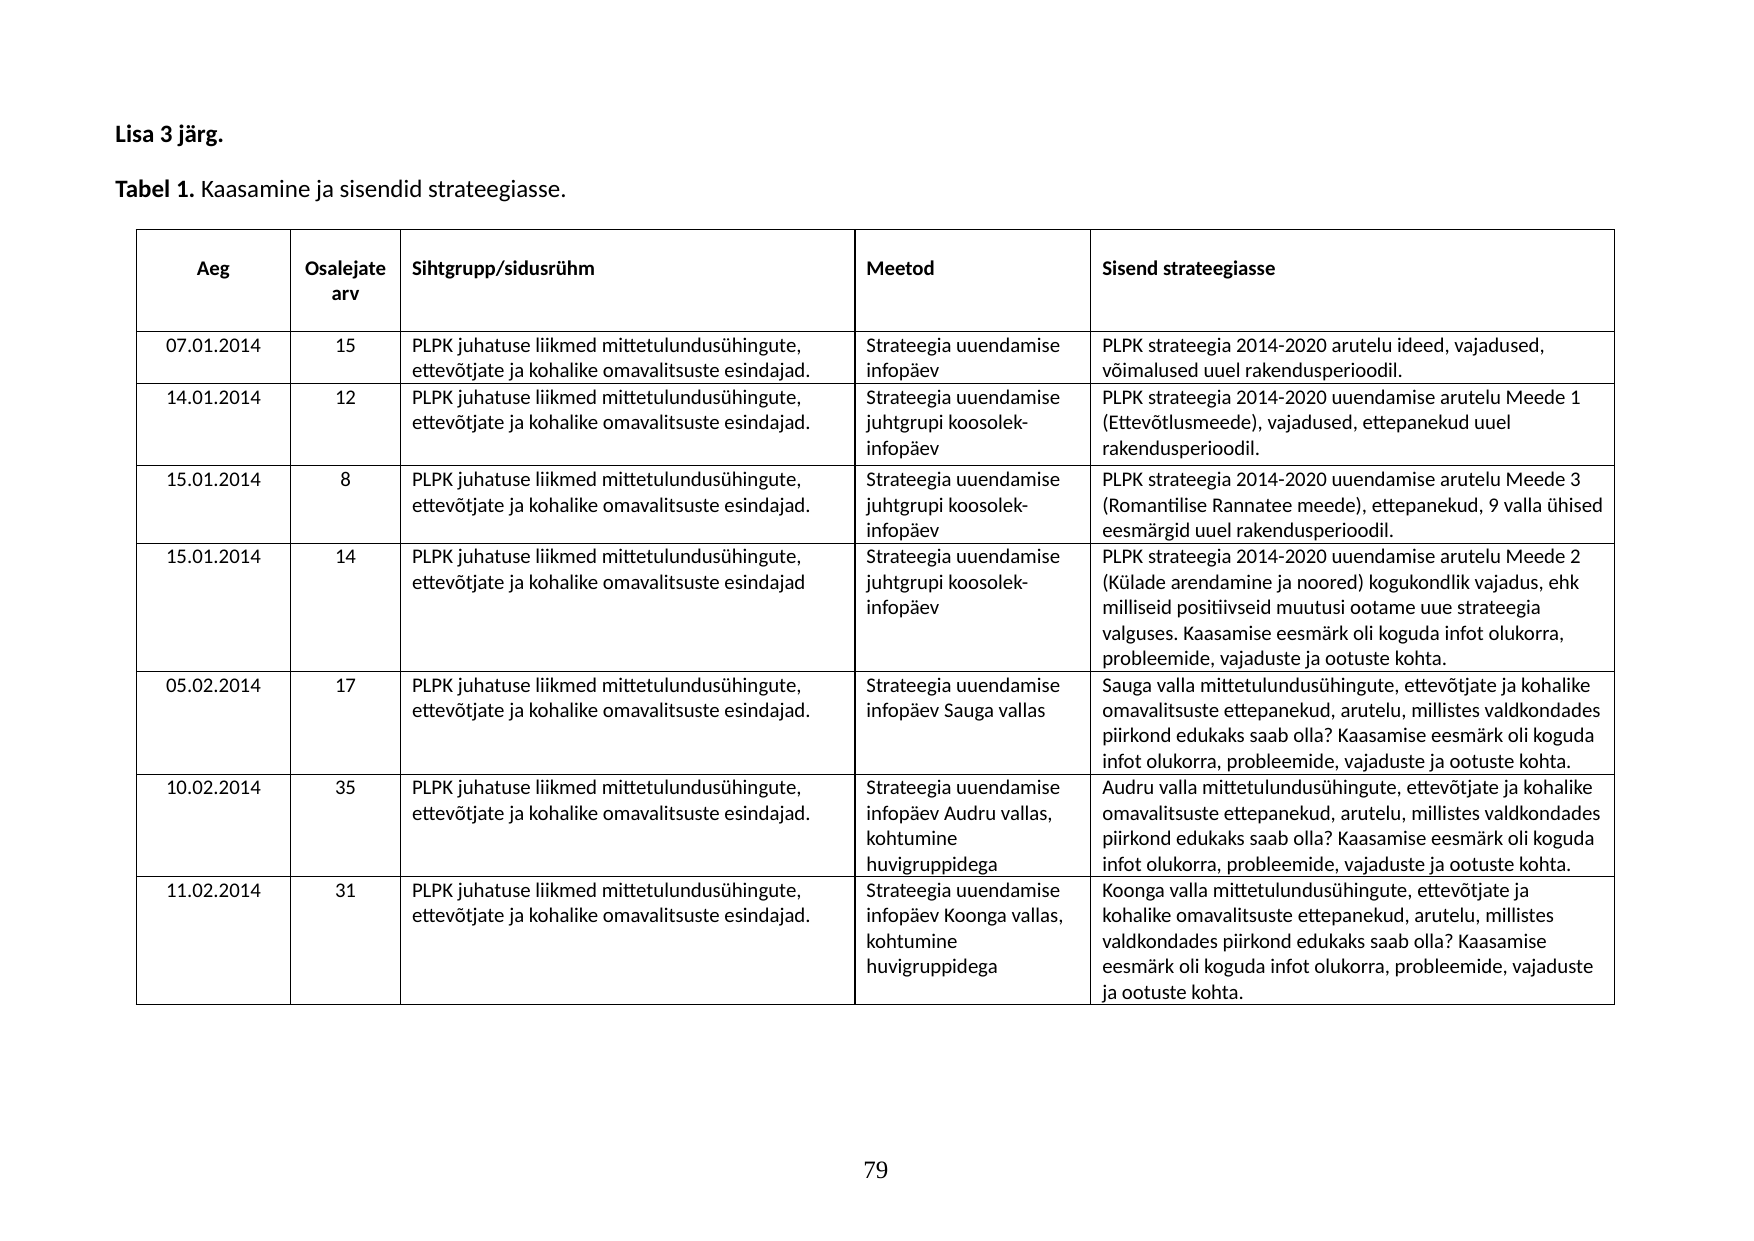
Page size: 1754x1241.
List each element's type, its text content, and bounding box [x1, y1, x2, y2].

table_header Aeg [137, 230, 290, 331]
table_cell PLPK strateegia 2014-2020 uuendamise arutelu Meede 2 (Külade arendamine ja noored) kogukondlik vajadus, ehk milliseid positiivseid muutusi ootame uue strateegia valguses. Kaasamise eesmärk oli koguda infot olukorra, probleemide, vajaduste ja ootuste kohta. [1091, 544, 1614, 671]
table_cell 10.02.2014 [137, 775, 290, 876]
table_cell Sauga valla mittetulundusühingute, ettevõtjate ja kohalike omavalitsuste ettepanekud, arutelu, millistes valdkondades piirkond edukaks saab olla? Kaasamise eesmärk oli koguda infot olukorra, probleemide, vajaduste ja ootuste kohta. [1091, 672, 1614, 773]
table_cell PLPK juhatuse liikmed mittetulundusühingute, ettevõtjate ja kohalike omavalitsuste esindajad. [401, 775, 854, 876]
table_cell 11.02.2014 [137, 877, 290, 1004]
table_cell Strateegia uuendamise infopäev [856, 332, 1090, 383]
table_cell PLPK juhatuse liikmed mittetulundusühingute, ettevõtjate ja kohalike omavalitsuste esindajad. [401, 672, 854, 773]
table_cell PLPK strateegia 2014-2020 uuendamise arutelu Meede 3 (Romantilise Rannatee meede), ettepanekud, 9 valla ühised eesmärgid uuel rakendusperioodil. [1091, 466, 1614, 543]
table_header Osalejate arv [291, 230, 400, 331]
table_cell Strateegia uuendamise juhtgrupi koosolek- infopäev [856, 544, 1090, 671]
table_cell 8 [291, 466, 400, 543]
table_cell 35 [291, 775, 400, 876]
table_header Sihtgrupp/sidusrühm [401, 230, 854, 331]
table_cell 15.01.2014 [137, 544, 290, 671]
table_header Sisend strateegiasse [1091, 230, 1614, 331]
table_cell 15.01.2014 [137, 466, 290, 543]
table_cell PLPK juhatuse liikmed mittetulundusühingute, ettevõtjate ja kohalike omavalitsuste esindajad. [401, 466, 854, 543]
table_cell 14.01.2014 [137, 384, 290, 465]
table_cell 07.01.2014 [137, 332, 290, 383]
table_cell PLPK juhatuse liikmed mittetulundusühingute, ettevõtjate ja kohalike omavalitsuste esindajad. [401, 384, 854, 465]
table_cell 05.02.2014 [137, 672, 290, 773]
table_cell Audru valla mittetulundusühingute, ettevõtjate ja kohalike omavalitsuste ettepanekud, arutelu, millistes valdkondades piirkond edukaks saab olla? Kaasamise eesmärk oli koguda infot olukorra, probleemide, vajaduste ja ootuste kohta. [1091, 775, 1614, 876]
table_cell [401, 877, 854, 1004]
table_cell Strateegia uuendamise infopäev Koonga vallas, kohtumine huvigruppidega [856, 877, 1090, 1004]
table_cell 14 [291, 544, 400, 671]
table_cell Strateegia uuendamise infopäev Sauga vallas [856, 672, 1090, 773]
table_cell PLPK juhatuse liikmed mittetulundusühingute, ettevõtjate ja kohalike omavalitsuste esindajad. [401, 332, 854, 383]
table_cell PLPK strateegia 2014-2020 uuendamise arutelu Meede 1 (Ettevõtlusmeede), vajadused, ettepanekud uuel rakendusperioodil. [1091, 384, 1614, 465]
table_cell 12 [291, 384, 400, 465]
table_cell Strateegia uuendamise infopäev Audru vallas, kohtumine huvigruppidega [856, 775, 1090, 876]
table_cell 17 [291, 672, 400, 773]
table_cell Koonga valla mittetulundusühingute, ettevõtjate ja kohalike omavalitsuste ettepanekud, arutelu, millistes valdkondades piirkond edukaks saab olla? Kaasamise eesmärk oli koguda infot olukorra, probleemide, vajaduste ja ootuste kohta. [1091, 877, 1614, 1004]
table_cell Strateegia uuendamise juhtgrupi koosolek- infopäev [856, 466, 1090, 543]
table_cell 15 [291, 332, 400, 383]
text Lisa 3 järg. [115, 118, 1636, 149]
text Tabel 1. Kaasamine ja sisendid strateegiasse. [115, 174, 1636, 204]
table_cell Strateegia uuendamise juhtgrupi koosolek- infopäev [856, 384, 1090, 465]
table_cell PLPK strateegia 2014-2020 arutelu ideed, vajadused, võimalused uuel rakendusperioodil. [1091, 332, 1614, 383]
table_cell PLPK juhatuse liikmed mittetulundusühingute, ettevõtjate ja kohalike omavalitsuste esindajad [401, 544, 854, 671]
table_header Meetod [856, 230, 1090, 331]
table_cell 31 [291, 877, 400, 1004]
